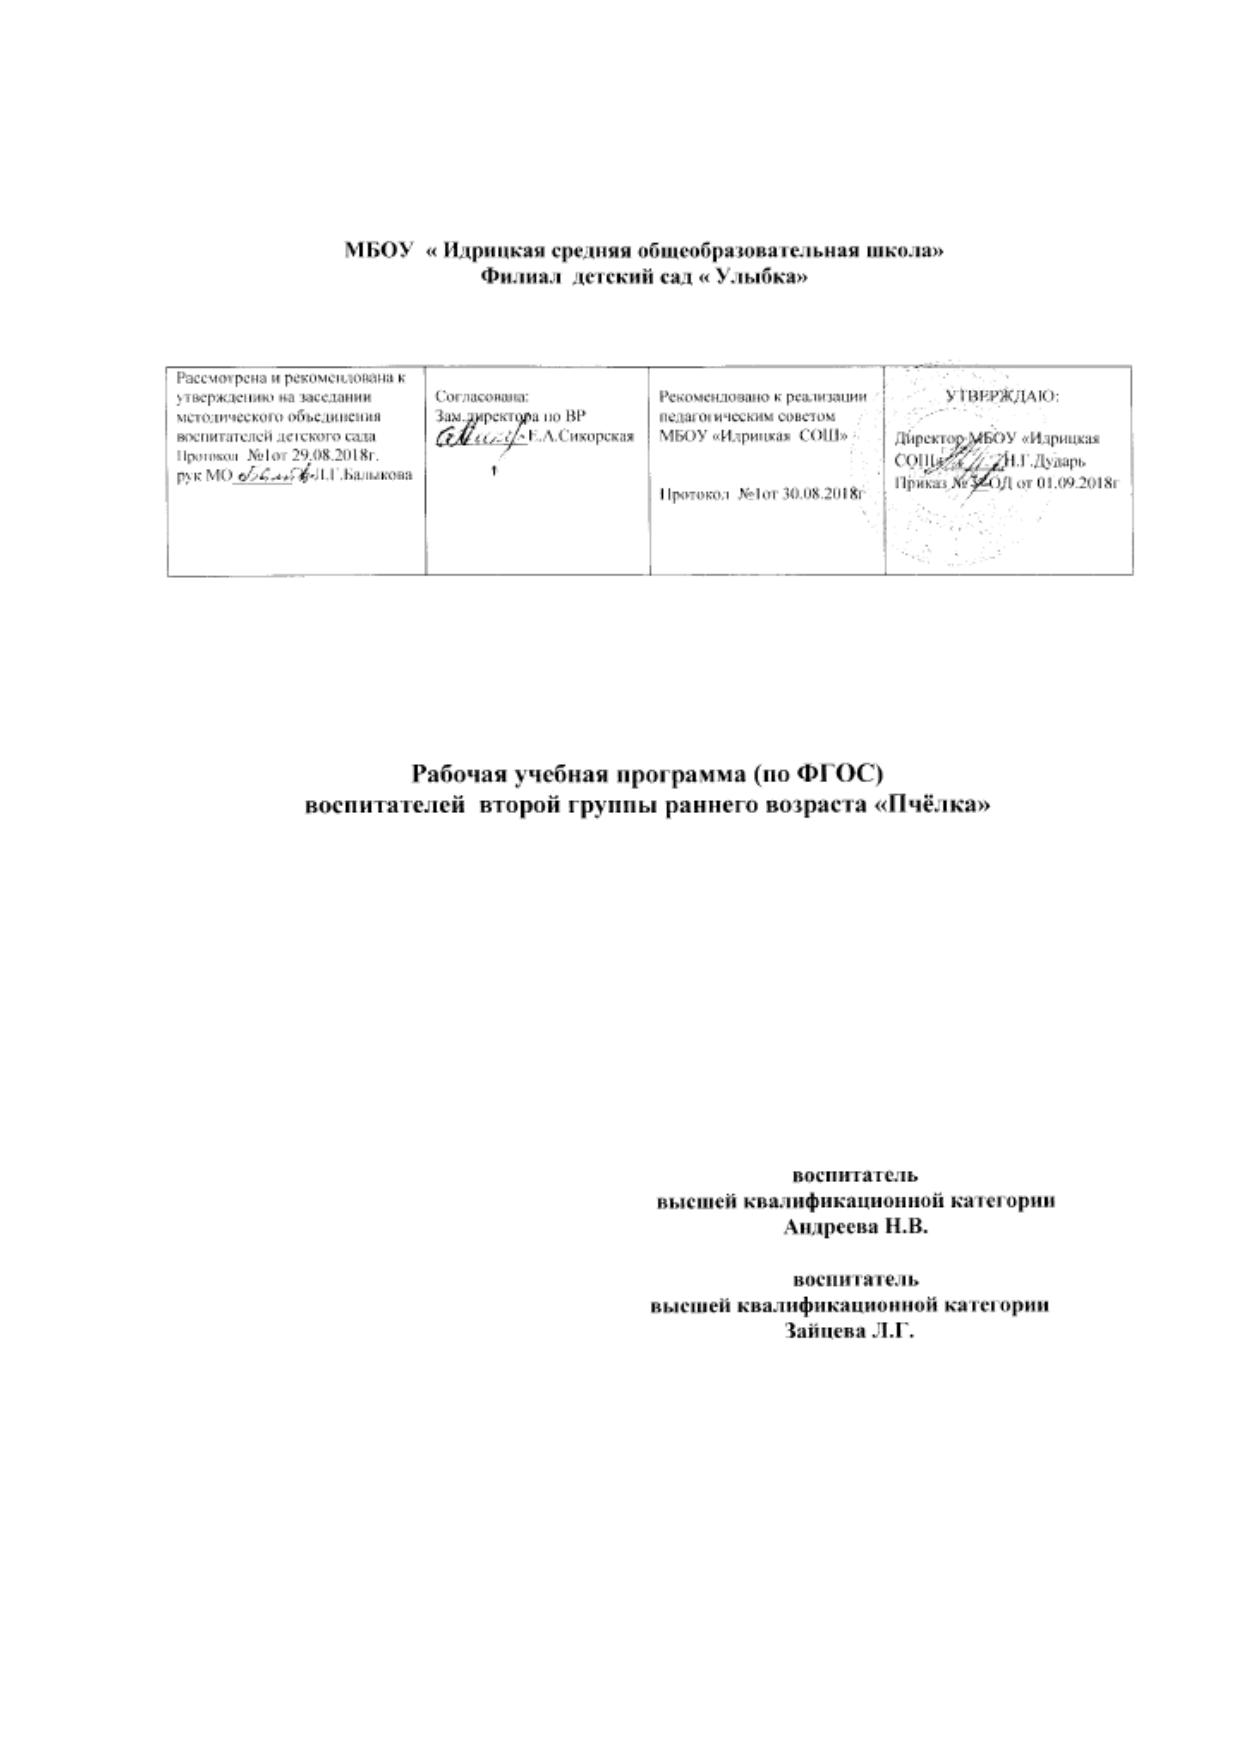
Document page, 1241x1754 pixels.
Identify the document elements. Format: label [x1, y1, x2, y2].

picture [121, 148, 1160, 1527]
